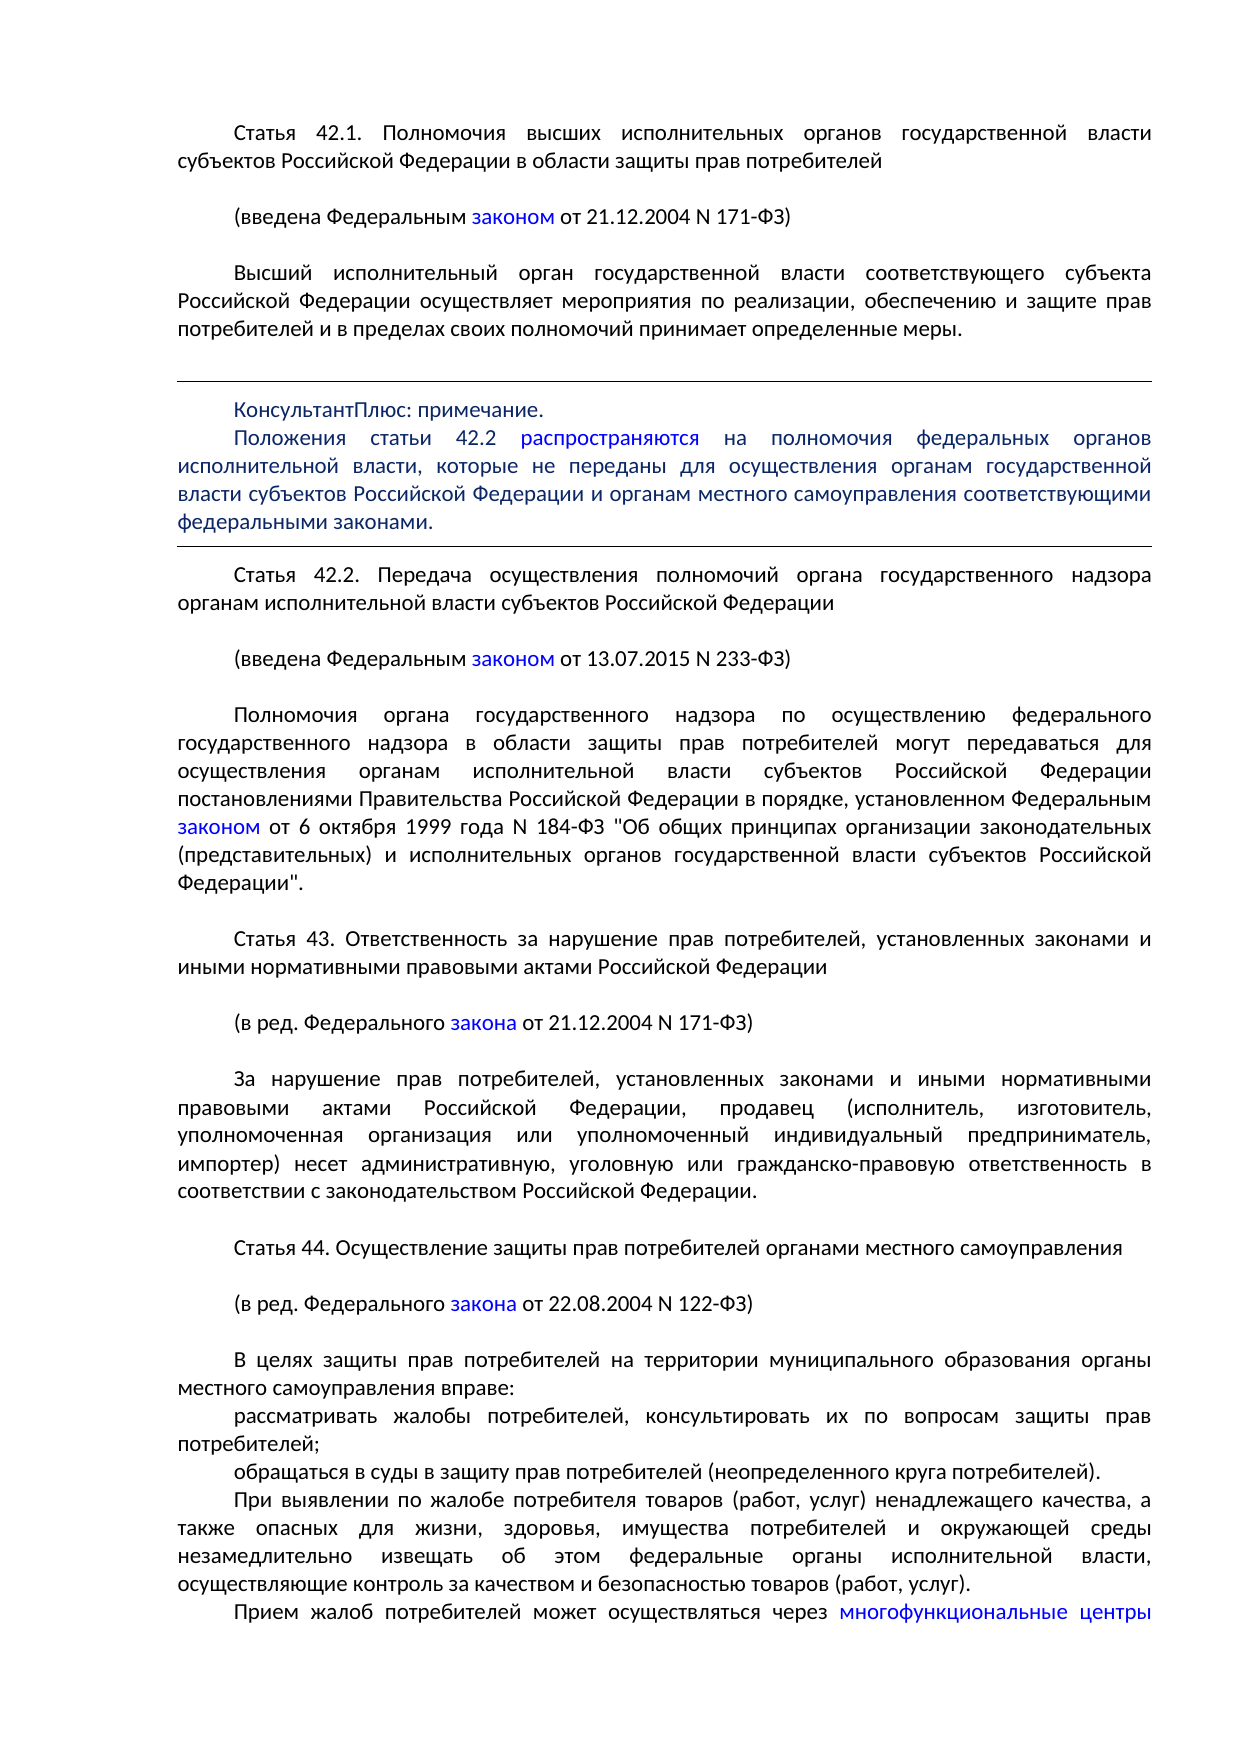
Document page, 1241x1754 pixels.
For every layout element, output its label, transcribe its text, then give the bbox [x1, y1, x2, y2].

text обращаться в суды в защиту прав потребителей (неопределенного круга потребителей). [177, 1457, 1152, 1485]
text (в ред. Федерального закона от 22.08.2004 N 122-ФЗ) [177, 1289, 1152, 1317]
text (введена Федеральным законом от 21.12.2004 N 171-ФЗ) [177, 202, 1152, 230]
text Статья 44. Осуществление защиты прав потребителей органами местного самоуправления [177, 1233, 1152, 1261]
text Статья 42.1. Полномочия высших исполнительных органов государственной власти субъектов Российской Федерации в области защиты прав потребителей [177, 118, 1152, 174]
text КонсультантПлюс: примечание. [177, 395, 1152, 423]
text Статья 43. Ответственность за нарушение прав потребителей, установленных законами и иными нормативными правовыми актами Российской Федерации [177, 924, 1152, 981]
text При выявлении по жалобе потребителя товаров (работ, услуг) ненадлежащего качества, а также опасных для жизни, здоровья, имущества потребителей и окружающей среды незамедлительно извещать об этом федеральные органы исполнительной власти, осуществляющие контроль за качеством и безопасностью товаров (работ, услуг). [177, 1485, 1152, 1597]
text Полномочия органа государственного надзора по осуществлению федерального государственного надзора в области защиты прав потребителей могут передаваться для осуществления органам исполнительной власти субъектов Российской Федерации постановлениями Правительства Российской Федерации в порядке, установленном Федеральным законом от 6 октября 1999 года N 184-ФЗ "Об общих принципах организации законодательных (представительных) и исполнительных органов государственной власти субъектов Российской Федерации". [177, 700, 1152, 896]
text (введена Федеральным законом от 13.07.2015 N 233-ФЗ) [177, 644, 1152, 672]
text В целях защиты прав потребителей на территории муниципального образования органы местного самоуправления вправе: [177, 1345, 1152, 1401]
text За нарушение прав потребителей, установленных законами и иными нормативными правовыми актами Российской Федерации, продавец (исполнитель, изготовитель, уполномоченная организация или уполномоченный индивидуальный предприниматель, импортер) несет административную, уголовную или гражданско-правовую ответственность в соответствии с законодательством Российской Федерации. [177, 1064, 1152, 1205]
text Статья 42.2. Передача осуществления полномочий органа государственного надзора органам исполнительной власти субъектов Российской Федерации [177, 560, 1152, 616]
text (в ред. Федерального закона от 21.12.2004 N 171-ФЗ) [177, 1008, 1152, 1037]
text Высший исполнительный орган государственной власти соответствующего субъекта Российской Федерации осуществляет мероприятия по реализации, обеспечению и защите прав потребителей и в пределах своих полномочий принимает определенные меры. [177, 258, 1152, 342]
text Положения статьи 42.2 распространяются на полномочия федеральных органов исполнительной власти, которые не переданы для осуществления органам государственной власти субъектов Российской Федерации и органам местного самоуправления соответствующими федеральными законами. [177, 423, 1152, 535]
text рассматривать жалобы потребителей, консультировать их по вопросам защиты прав потребителей; [177, 1401, 1152, 1457]
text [177, 1597, 1152, 1625]
